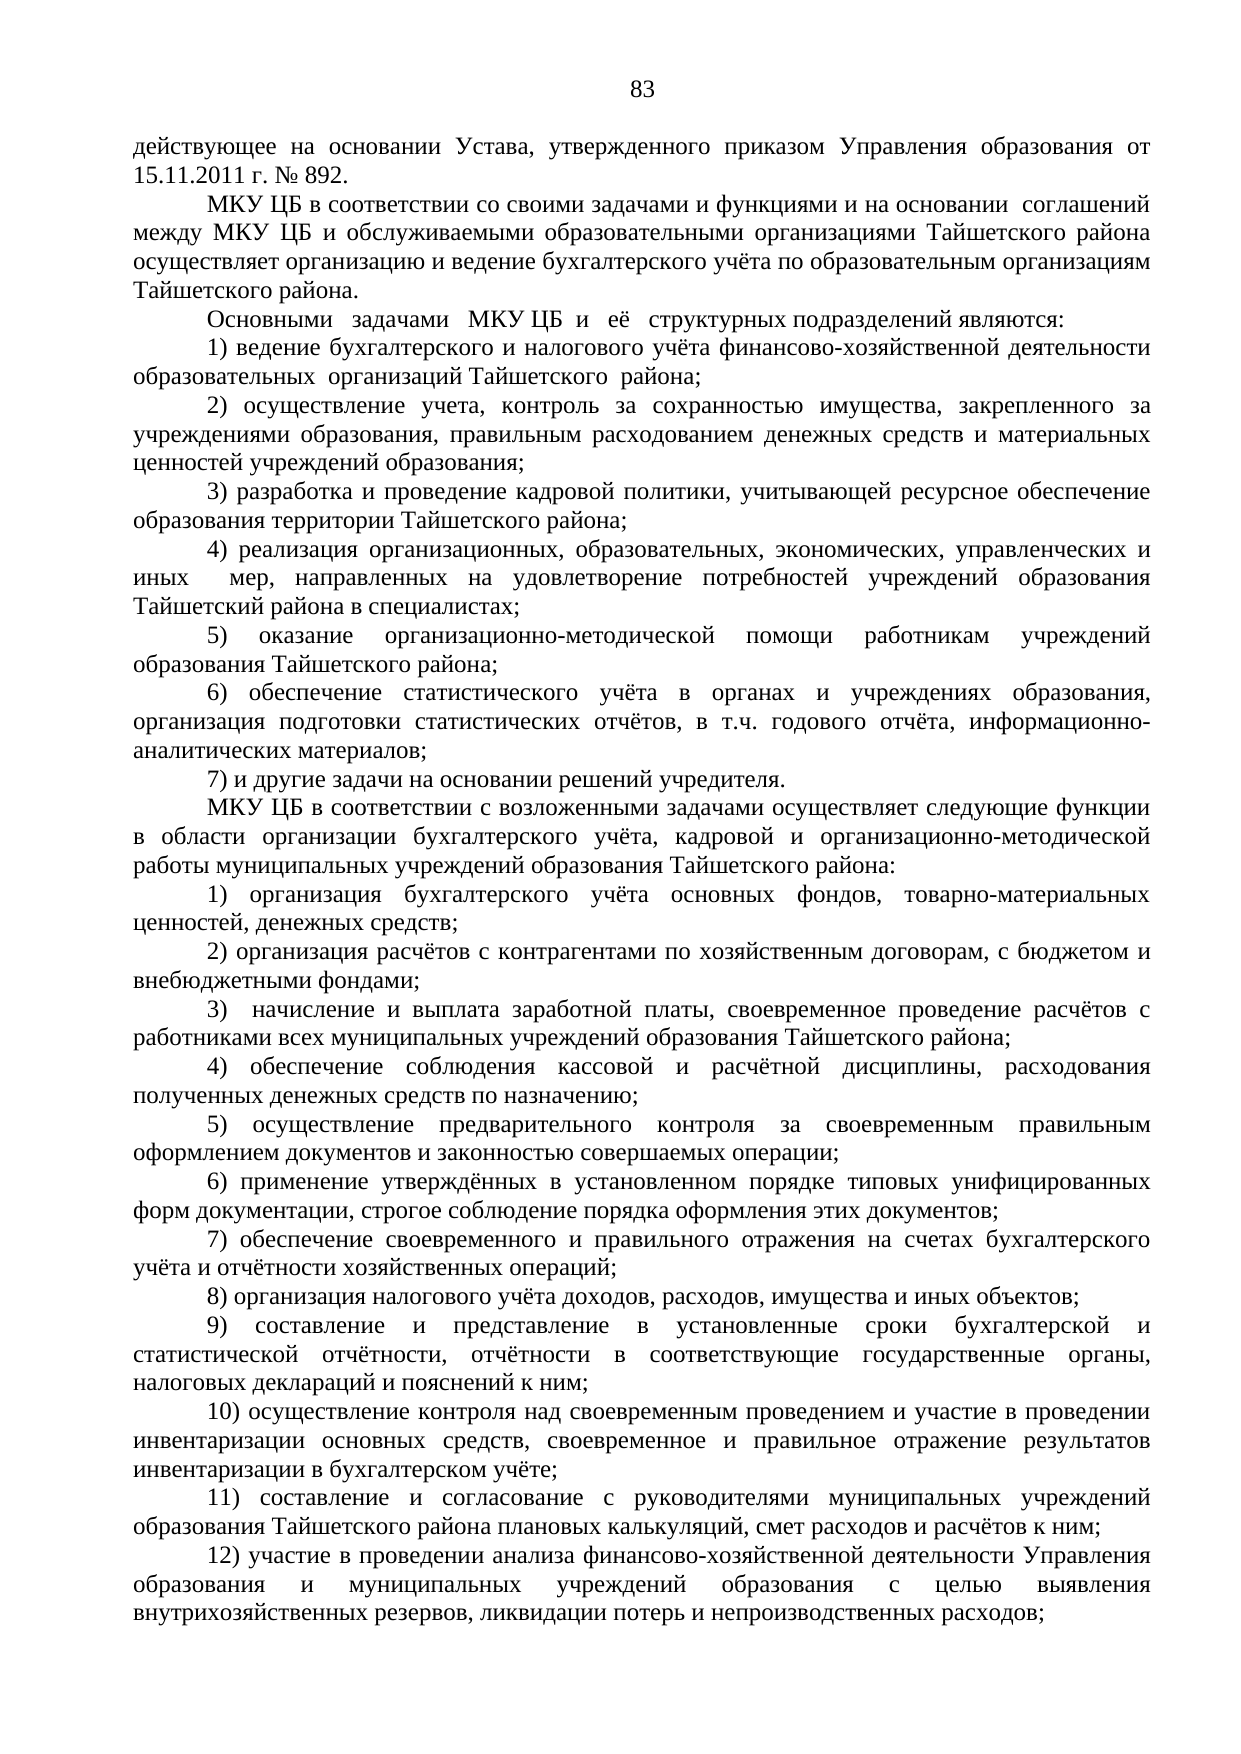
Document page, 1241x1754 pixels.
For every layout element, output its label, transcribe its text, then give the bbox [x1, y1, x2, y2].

text 4) реализация организационных, образовательных, экономических, управленческих и иных мер, направленных на удовлетворение потребностей учреждений образования Тайшетский района в специалистах; [133, 534, 1152, 620]
text 1) организация бухгалтерского учёта основных фондов, товарно-материальных ценностей, денежных средств; [133, 879, 1152, 936]
text 9) составление и представление в установленные сроки бухгалтерской и статистической отчётности, отчётности в соответствующие государственные органы, налоговых деклараций и пояснений к ним; [133, 1310, 1152, 1396]
text 3) разработка и проведение кадровой политики, учитывающей ресурсное обеспечение образования территории Тайшетского района; [133, 476, 1152, 534]
text 3) начисление и выплата заработной платы, своевременное проведение расчётов с работниками всех муниципальных учреждений образования Тайшетского района; [133, 994, 1152, 1051]
text 6) обеспечение статистического учёта в органах и учреждениях образования, организация подготовки статистических отчётов, в т.ч. годового отчёта, информационно-аналитических материалов; [133, 677, 1152, 764]
text МКУ ЦБ в соответствии с возложенными задачами осуществляет следующие функции в области организации бухгалтерского учёта, кадровой и организационно-методической работы муниципальных учреждений образования Тайшетского района: [133, 792, 1152, 879]
text МКУ ЦБ в соответствии со своими задачами и функциями и на основании соглашений между МКУ ЦБ и обслуживаемыми образовательными организациями Тайшетского района осуществляет организацию и ведение бухгалтерского учёта по образовательным организациям Тайшетского района. [133, 189, 1152, 304]
text 4) обеспечение соблюдения кассовой и расчётной дисциплины, расходования полученных денежных средств по назначению; [133, 1051, 1152, 1109]
text 11) составление и согласование с руководителями муниципальных учреждений образования Тайшетского района плановых калькуляций, смет расходов и расчётов к ним; [133, 1482, 1152, 1540]
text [133, 131, 1152, 189]
text 7) и другие задачи на основании решений учредителя. [133, 764, 1152, 792]
text 8) организация налогового учёта доходов, расходов, имущества и иных объектов; [133, 1281, 1152, 1310]
text 5) оказание организационно-методической помощи работникам учреждений образования Тайшетского района; [133, 620, 1152, 677]
text 2) организация расчётов с контрагентами по хозяйственным договорам, с бюджетом и внебюджетными фондами; [133, 936, 1152, 994]
text 12) участие в проведении анализа финансово-хозяйственной деятельности Управления образования и муниципальных учреждений образования с целью выявления внутрихозяйственных резервов, ликвидации потерь и непроизводственных расходов; [133, 1540, 1152, 1626]
text 1) ведение бухгалтерского и налогового учёта финансово-хозяйственной деятельности образовательных организаций Тайшетского района; [133, 332, 1152, 390]
text 7) обеспечение своевременного и правильного отражения на счетах бухгалтерского учёта и отчётности хозяйственных операций; [133, 1224, 1152, 1281]
text 2) осуществление учета, контроль за сохранностью имущества, закрепленного за учреждениями образования, правильным расходованием денежных средств и материальных ценностей учреждений образования; [133, 390, 1152, 476]
text Основными задачами МКУ ЦБ и её структурных подразделений являются: [133, 304, 1152, 332]
text 5) осуществление предварительного контроля за своевременным правильным оформлением документов и законностью совершаемых операции; [133, 1109, 1152, 1166]
text 6) применение утверждённых в установленном порядке типовых унифицированных форм документации, строгое соблюдение порядка оформления этих документов; [133, 1166, 1152, 1224]
text 10) осуществление контроля над своевременным проведением и участие в проведении инвентаризации основных средств, своевременное и правильное отражение результатов инвентаризации в бухгалтерском учёте; [133, 1396, 1152, 1482]
